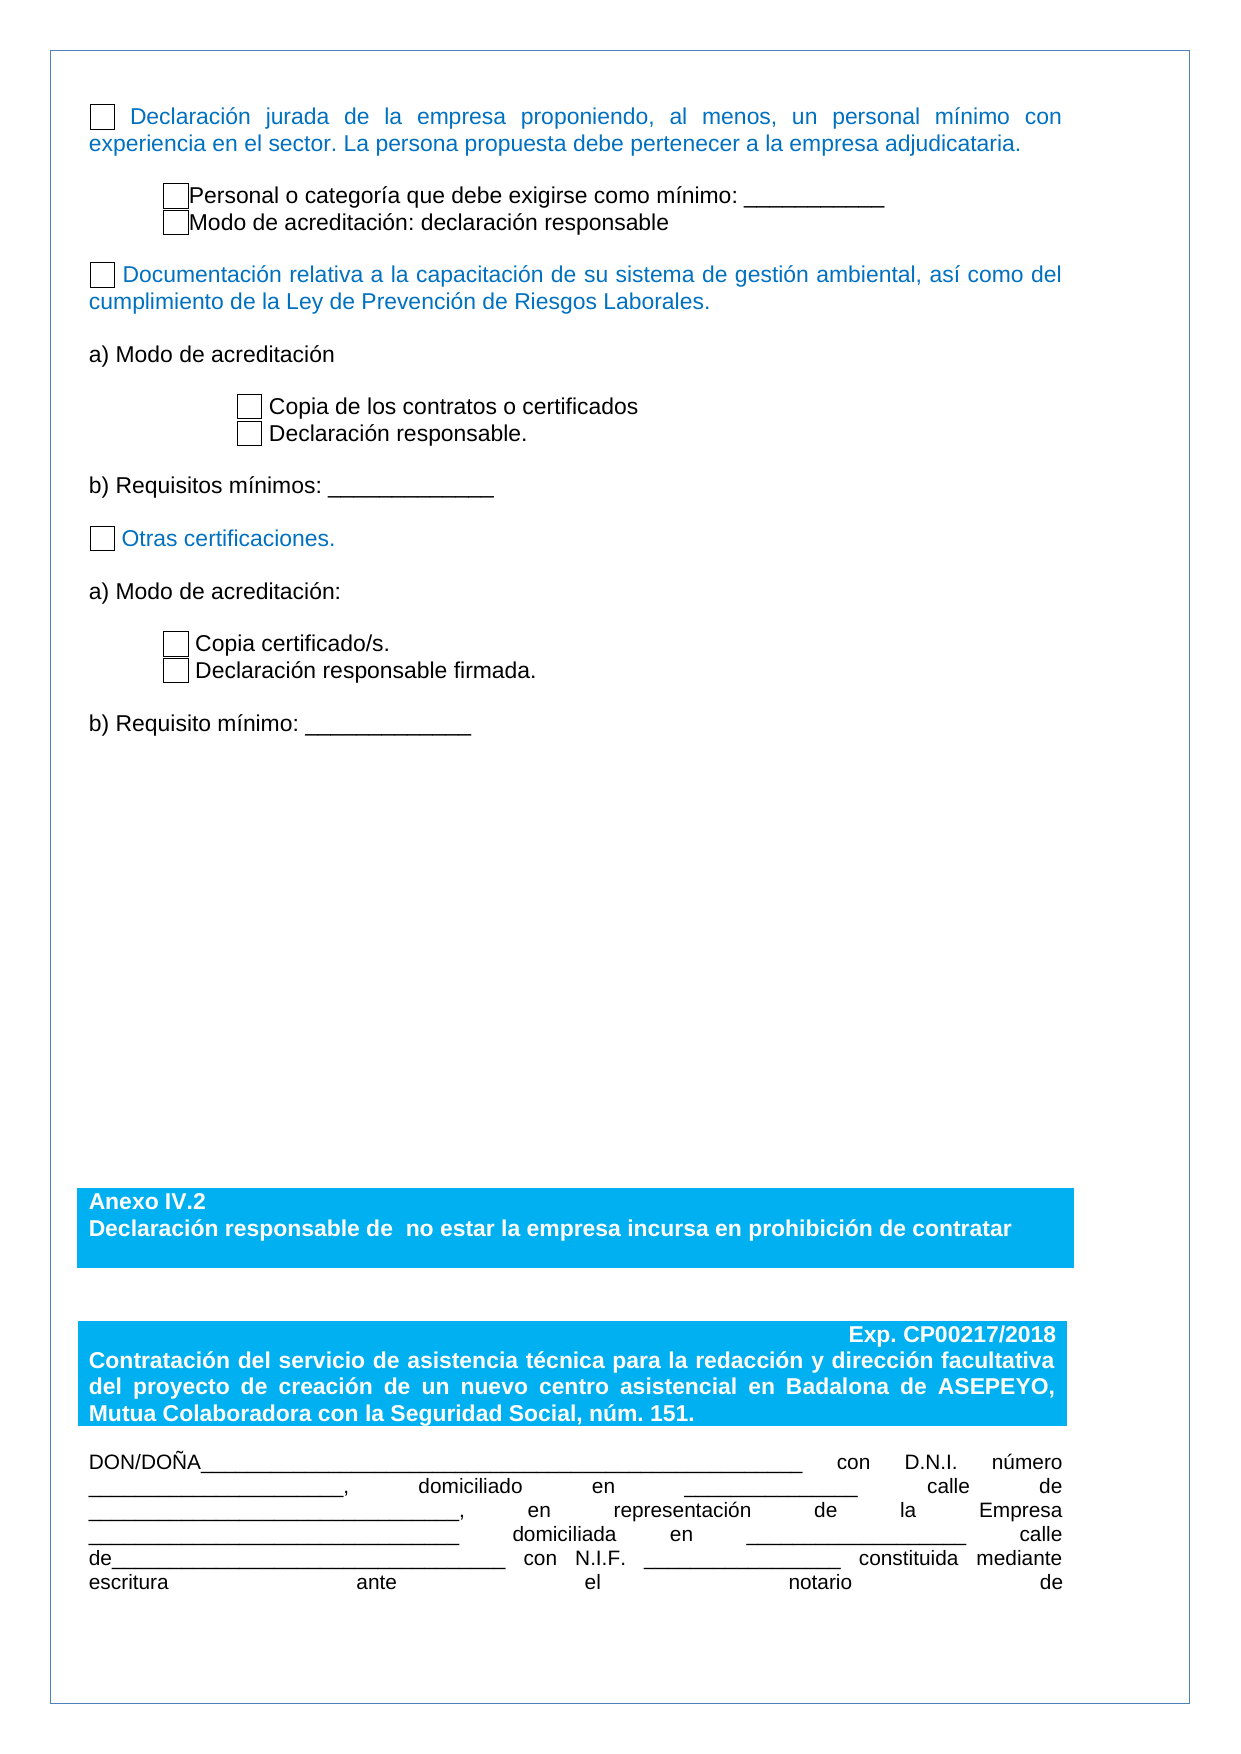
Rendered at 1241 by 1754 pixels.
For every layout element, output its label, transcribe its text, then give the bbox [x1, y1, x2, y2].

text Documentación relativa a la capacitación de su sistema de gestión ambiental, así como del cumplimiento de la Ley de Prevención de Riesgos Laborales. [89, 261, 1063, 314]
text a) Modo de acreditación: [89, 578, 1063, 604]
text b) Requisitos mínimos: _____________ [89, 472, 1063, 499]
text Otras certificaciones. [89, 525, 1063, 551]
text Modo de acreditación: declaración responsable [89, 209, 1063, 235]
table_header Anexo IV.2 Declaración responsable de no estar la empresa incursa en prohibición de contratar [77, 1188, 1074, 1268]
text Copia certificado/s. [89, 630, 1063, 657]
table_header Exp. CP00217/2018 Contratación del servicio de asistencia técnica para la redacción y dirección facultativa del proyecto de creación de un nuevo centro asistencial en Badalona de ASEPEYO, Mutua Colaboradora con la Seguridad Social, núm. 151. [78, 1321, 1067, 1426]
text Personal o categoría que debe exigirse como mínimo: ___________ [89, 182, 1063, 209]
text Declaración responsable. [89, 419, 1063, 446]
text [89, 1450, 1063, 1594]
text Declaración jurada de la empresa proponiendo, al menos, un personal mínimo con experiencia en el sector. La persona propuesta debe pertenecer a la empresa adjudicataria. [89, 103, 1063, 156]
text a) Modo de acreditación [89, 341, 1063, 367]
text Declaración responsable firmada. [89, 657, 1063, 683]
text Copia de los contratos o certificados [89, 393, 1063, 419]
text b) Requisito mínimo: _____________ [89, 709, 1063, 736]
